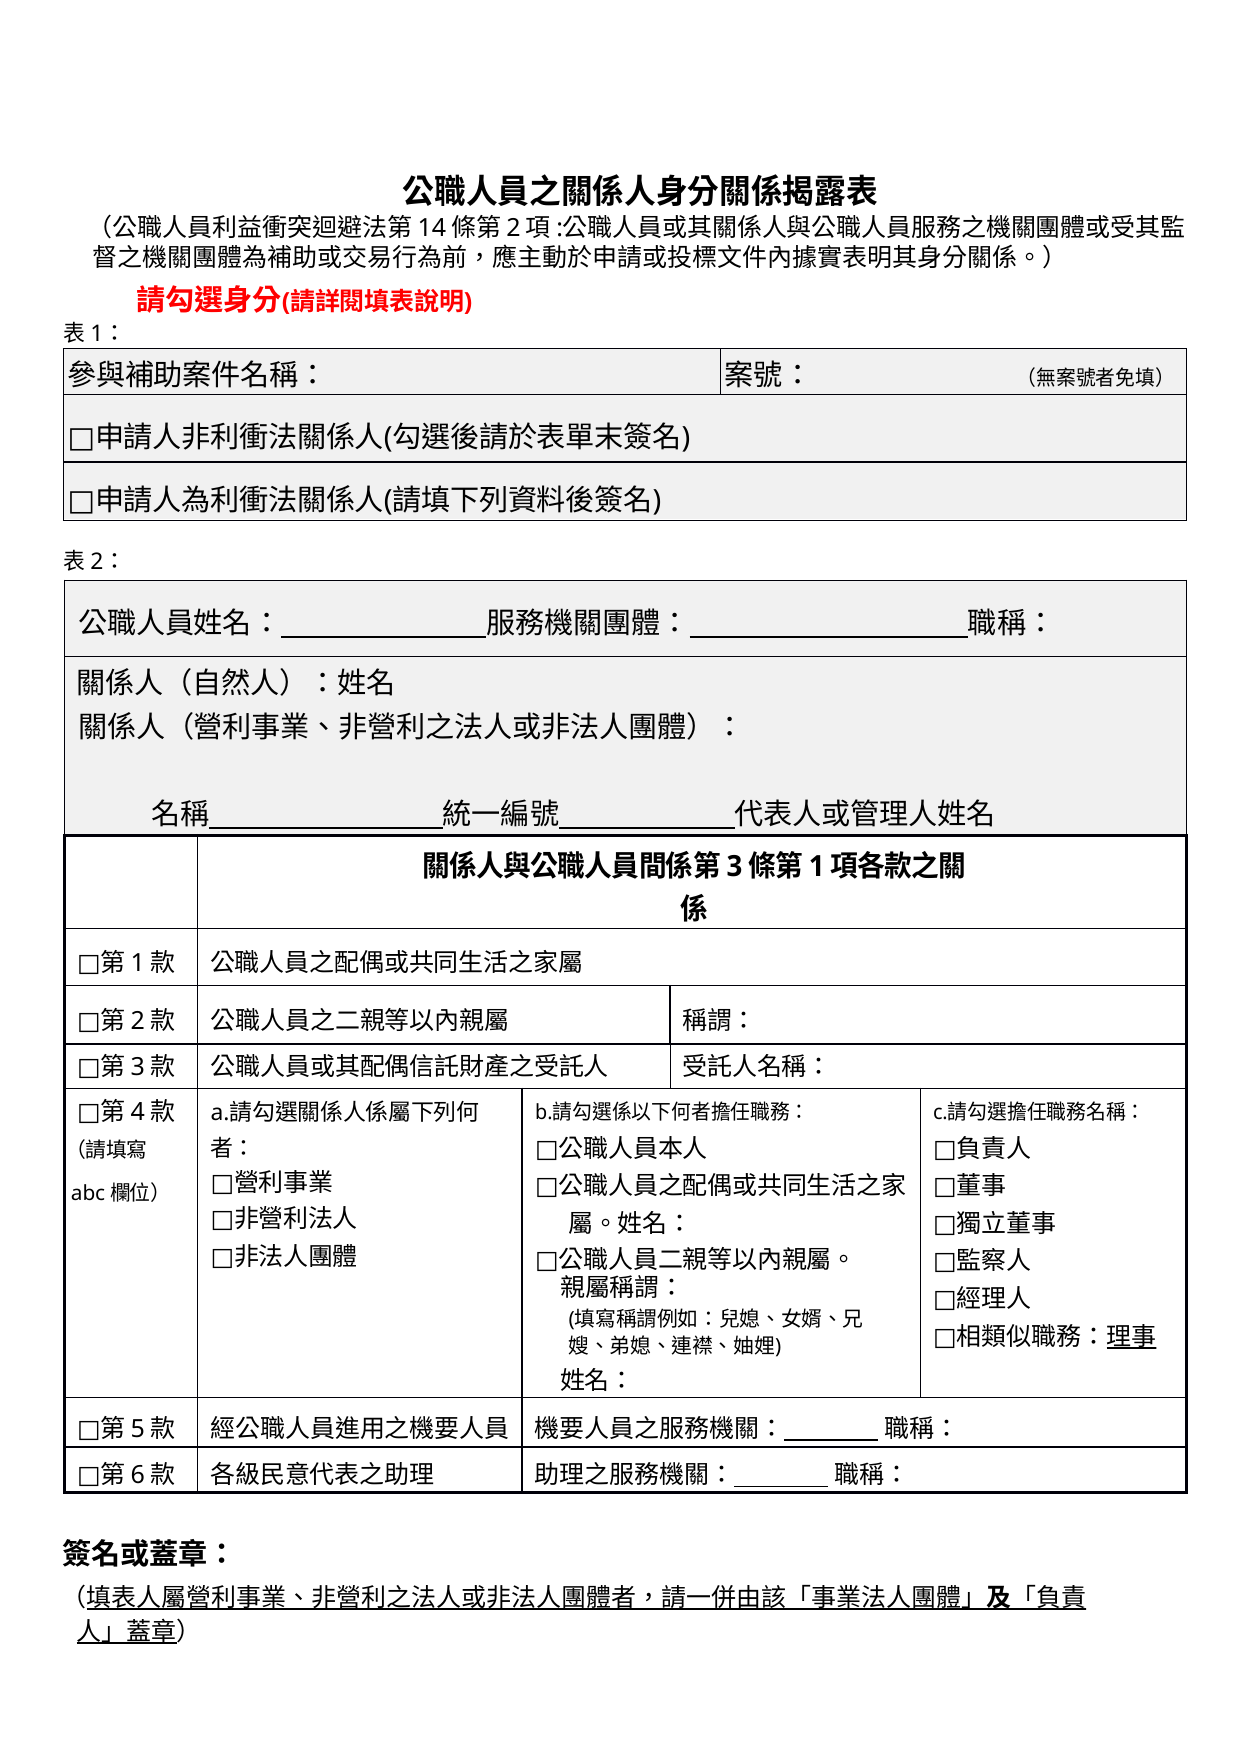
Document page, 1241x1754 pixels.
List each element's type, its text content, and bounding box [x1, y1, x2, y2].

table_cell □第5款 [66, 1398, 197, 1446]
table_cell 公職人員之配偶或共同生活之家屬 [198, 929, 1185, 985]
table_cell □第1款 [66, 929, 197, 985]
table_cell 公職人員或其配偶信託財產之受託人 [198, 1045, 670, 1088]
table_cell 各級民意代表之助理 [198, 1448, 521, 1491]
title 公職人員之關係人身分關係揭露表 [401, 165, 879, 213]
table_cell 受託人名稱： [671, 1045, 1185, 1088]
table_cell 助理之服務機關： 職稱： [523, 1448, 1185, 1491]
text （公職人員利益衝突迴避法第14條第2項 :公職人員或其關係人與公職人員服務之機關團體或受其監 [87, 213, 1209, 242]
table_cell □申請人非利衝法關係人(勾選後請於表單末簽名) [64, 395, 1186, 461]
table_cell 關係人（自然人）：姓名 關係人（營利事業、非營利之法人或非法人團體）： 名稱 統一編號 代表人或管理人姓名 [65, 657, 1186, 834]
table_cell 關係人與公職人員間係第3條第1項各款之關係 [198, 837, 1185, 927]
table_header 參與補助案件名稱： [64, 349, 720, 394]
table_cell □第6款 [66, 1448, 197, 1491]
text 表2： [64, 543, 1209, 576]
text 督之機關團體為補助或交易行為前，應主動於申請或投標文件內據實表明其身分關係。） [92, 245, 1209, 272]
table_header 案號： （無案號者免填） [721, 349, 1186, 394]
table_cell b.請勾選係以下何者擔任職務： □公職人員本人 □公職人員之配偶或共同生活之家屬。姓名： □公職人員二親等以內親屬。親屬稱謂： (填寫稱謂例如：兒媳、女婿、兄嫂、弟媳、連襟、妯娌) 姓名： [523, 1089, 920, 1397]
table_cell □第3款 [66, 1045, 197, 1088]
table_cell □申請人為利衝法關係人(請填下列資料後簽名) [64, 463, 1186, 519]
text 請勾選身分(請詳閱填表說明) [136, 272, 1209, 320]
table_cell 公職人員之二親等以內親屬 [198, 986, 669, 1043]
subtitle 簽名或蓋章： [62, 1526, 1209, 1574]
table_cell 稱謂： [671, 986, 1185, 1043]
text 人」蓋章） [76, 1614, 1209, 1646]
text 表1： [64, 320, 1209, 347]
text （填表人屬營利事業、非營利之法人或非法人團體者，請一併由該「事業法人團體」及「負責 [62, 1574, 1209, 1614]
table_cell a.請勾選關係人係屬下列何者： □營利事業 □非營利法人 □非法人團體 [198, 1089, 521, 1397]
table_header 公職人員姓名： 服務機關團體： 職稱： [65, 581, 1186, 656]
table_cell □第2款 [66, 986, 197, 1043]
table_cell □第4款 （請填寫 abc 欄位） [66, 1089, 197, 1397]
table_cell [66, 837, 197, 927]
table_cell 經公職人員進用之機要人員 [198, 1398, 521, 1446]
table_cell 機要人員之服務機關： 職稱： [523, 1398, 1185, 1446]
table_cell c.請勾選擔任職務名稱： □負責人 □董事 □獨立董事 □監察人 □經理人 □相類似職務：理事 [921, 1089, 1185, 1397]
